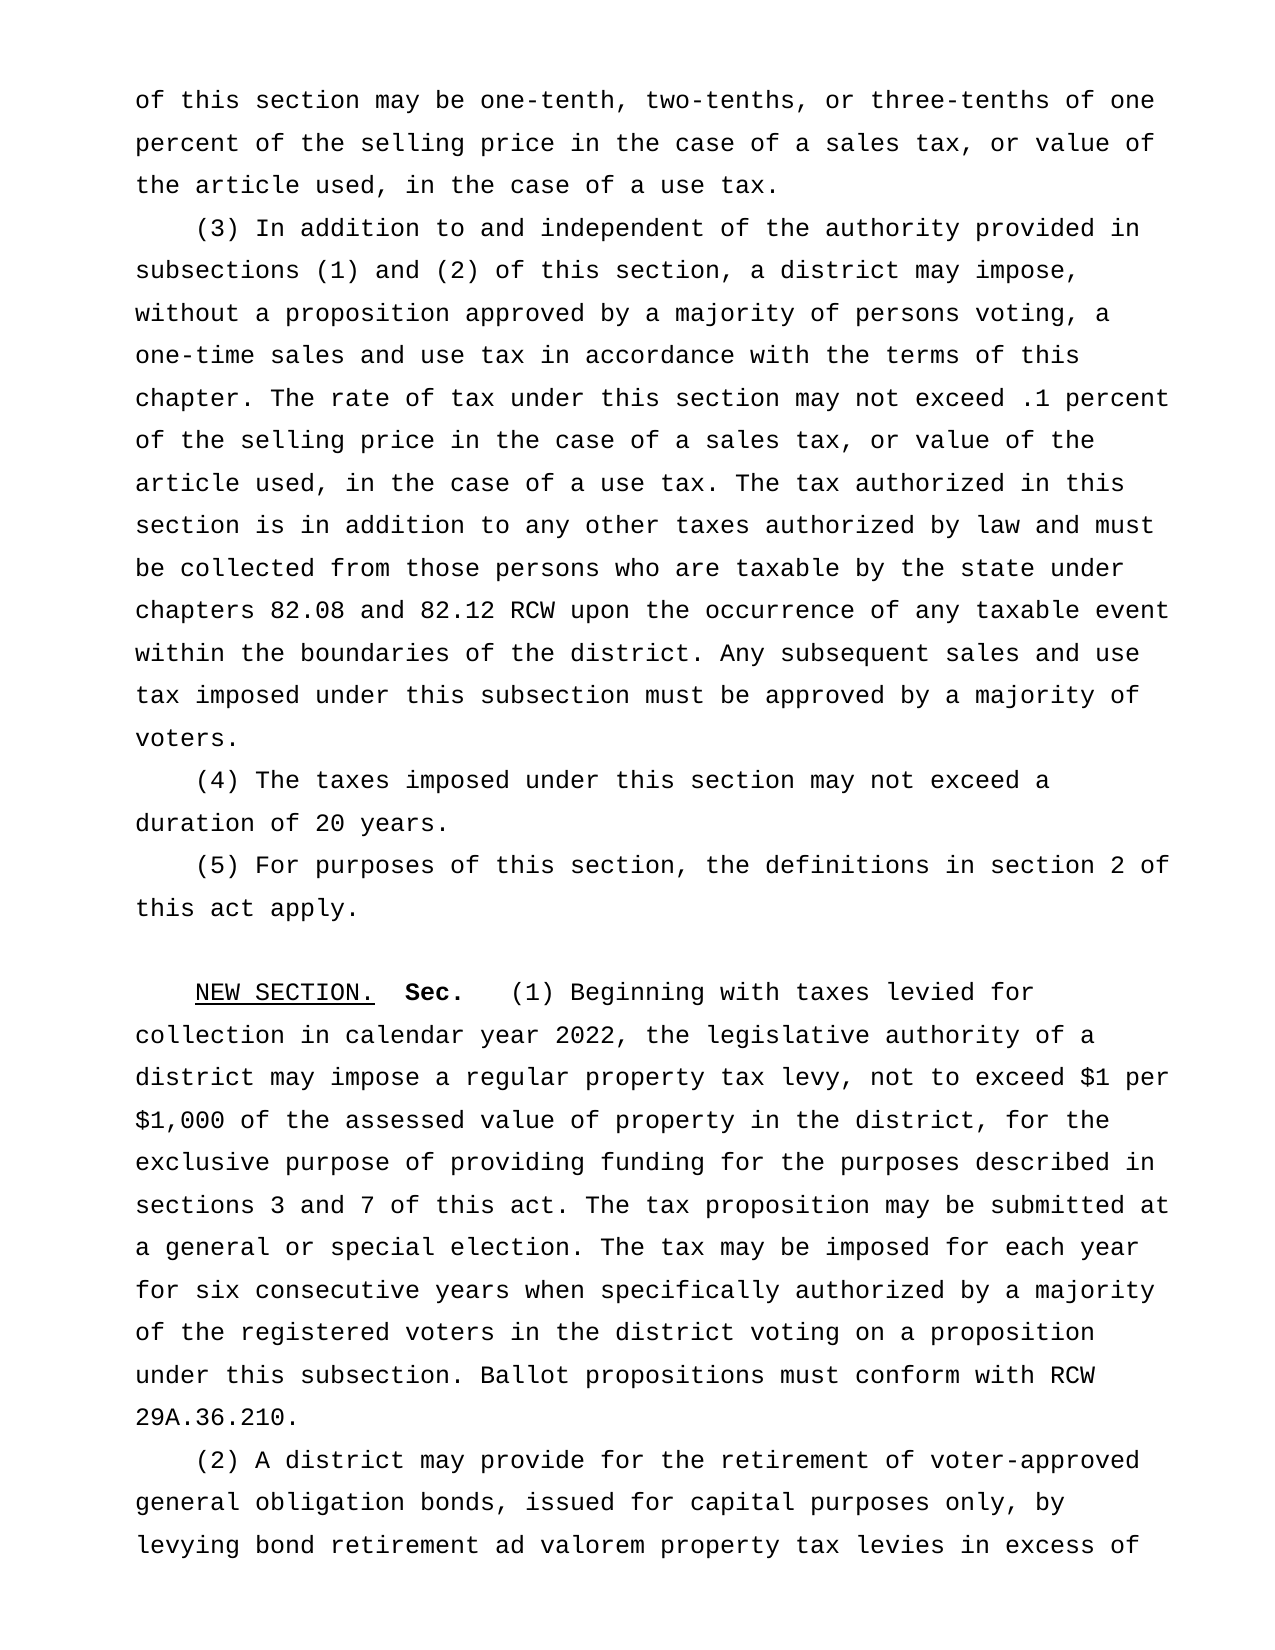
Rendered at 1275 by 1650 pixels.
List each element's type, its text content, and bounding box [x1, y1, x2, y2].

text (3) In addition to and independent of the authority provided in subsections (1) and (2) of this section, a district may impose, without a proposition approved by a majority of persons voting, a one-time sales and use tax in accordance with the terms of this chapter. The rate of tax under this section may not exceed .1 percent of the selling price in the case of a sales tax, or value of the article used, in the case of a use tax. The tax authorized in this section is in addition to any other taxes authorized by law and must be collected from those persons who are taxable by the state under chapters 82.08 and 82.12 RCW upon the occurrence of any taxable event within the boundaries of the district. Any subsequent sales and use tax imposed under this subsection must be approved by a majority of voters. [135, 202, 1170, 755]
text (5) For purposes of this section, the definitions in section 2 of this act apply. [135, 840, 1170, 925]
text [135, 75, 1170, 202]
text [135, 1434, 1170, 1562]
text (4) The taxes imposed under this section may not exceed a duration of 20 years. [135, 755, 1170, 840]
text NEW SECTION. Sec. (1) Beginning with taxes levied for collection in calendar year 2022, the legislative authority of a district may impose a regular property tax levy, not to exceed $1 per $1,000 of the assessed value of property in the district, for the exclusive purpose of providing funding for the purposes described in sections 3 and 7 of this act. The tax proposition may be submitted at a general or special election. The tax may be imposed for each year for six consecutive years when specifically authorized by a majority of the registered voters in the district voting on a proposition under this subsection. Ballot propositions must conform with RCW 29A.36.210. [135, 967, 1170, 1434]
